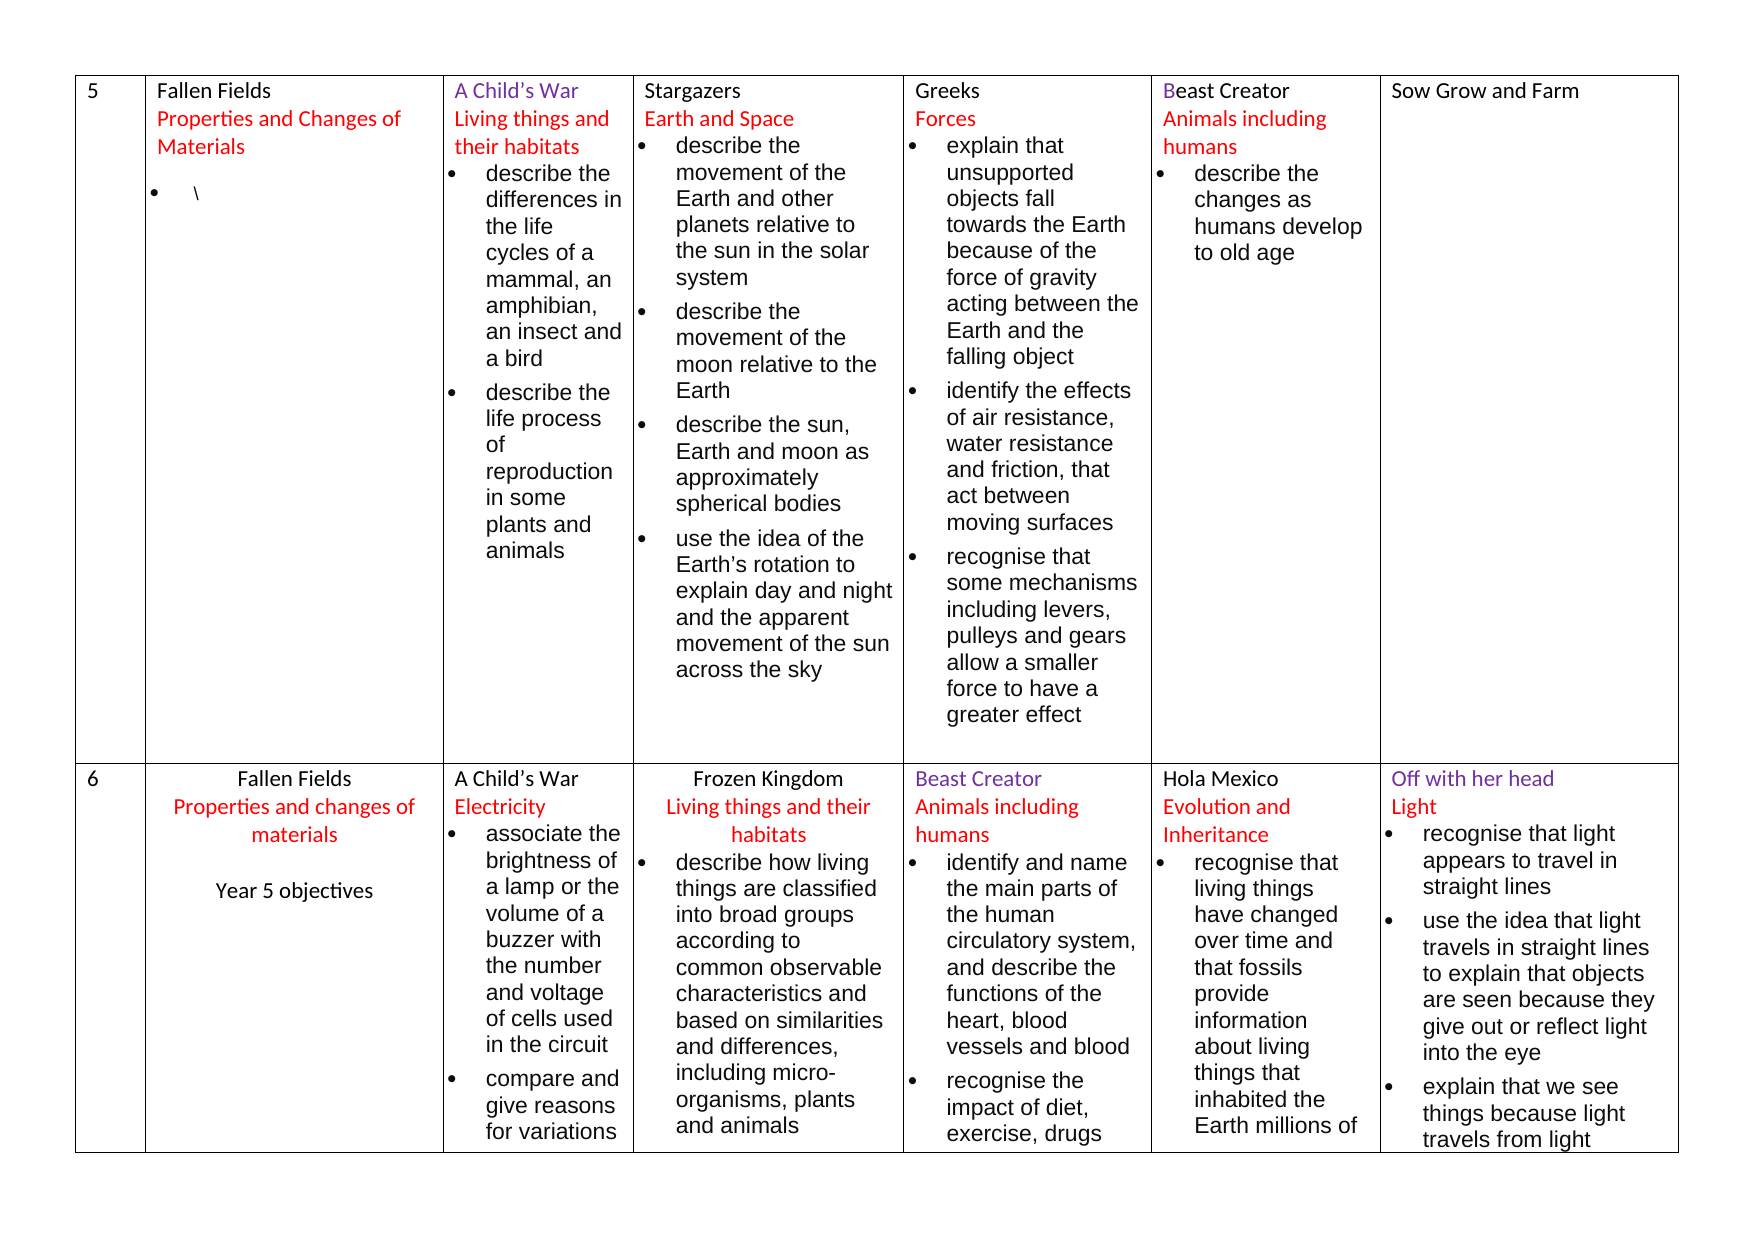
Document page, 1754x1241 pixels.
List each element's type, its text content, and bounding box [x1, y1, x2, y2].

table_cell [904, 764, 1151, 1152]
table_cell Fallen Fields Properties and Changes of Materials \ [146, 76, 443, 763]
table_cell Greeks Forces explain that unsupported objects fall towards the Earth because of the force of gravity acting between the Earth and the falling object identify the effects of air resistance, water resistance and friction, that act between moving surfaces recognise that some mechanisms including levers, pulleys and gears allow a smaller force to have a greater effect [904, 76, 1151, 763]
table_cell Beast Creator Animals including humans describe the changes as humans develop to old age [1152, 76, 1380, 763]
table_cell Stargazers Earth and Space describe the movement of the Earth and other planets relative to the sun in the solar system describe the movement of the moon relative to the Earth describe the sun, Earth and moon as approximately spherical bodies use the idea of the Earth’s rotation to explain day and night and the apparent movement of the sun across the sky [634, 76, 903, 763]
table_cell Sow Grow and Farm [1381, 76, 1678, 763]
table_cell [1152, 764, 1380, 1152]
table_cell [444, 764, 633, 1152]
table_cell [634, 764, 903, 1152]
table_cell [146, 764, 443, 1152]
table_cell 6 [76, 764, 145, 1152]
table_cell A Child’s War Living things and their habitats describe the differences in the life cycles of a mammal, an amphibian, an insect and a bird describe the life process of reproduction in some plants and animals [444, 76, 633, 763]
table_cell 5 [76, 76, 145, 763]
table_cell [1381, 764, 1678, 1152]
